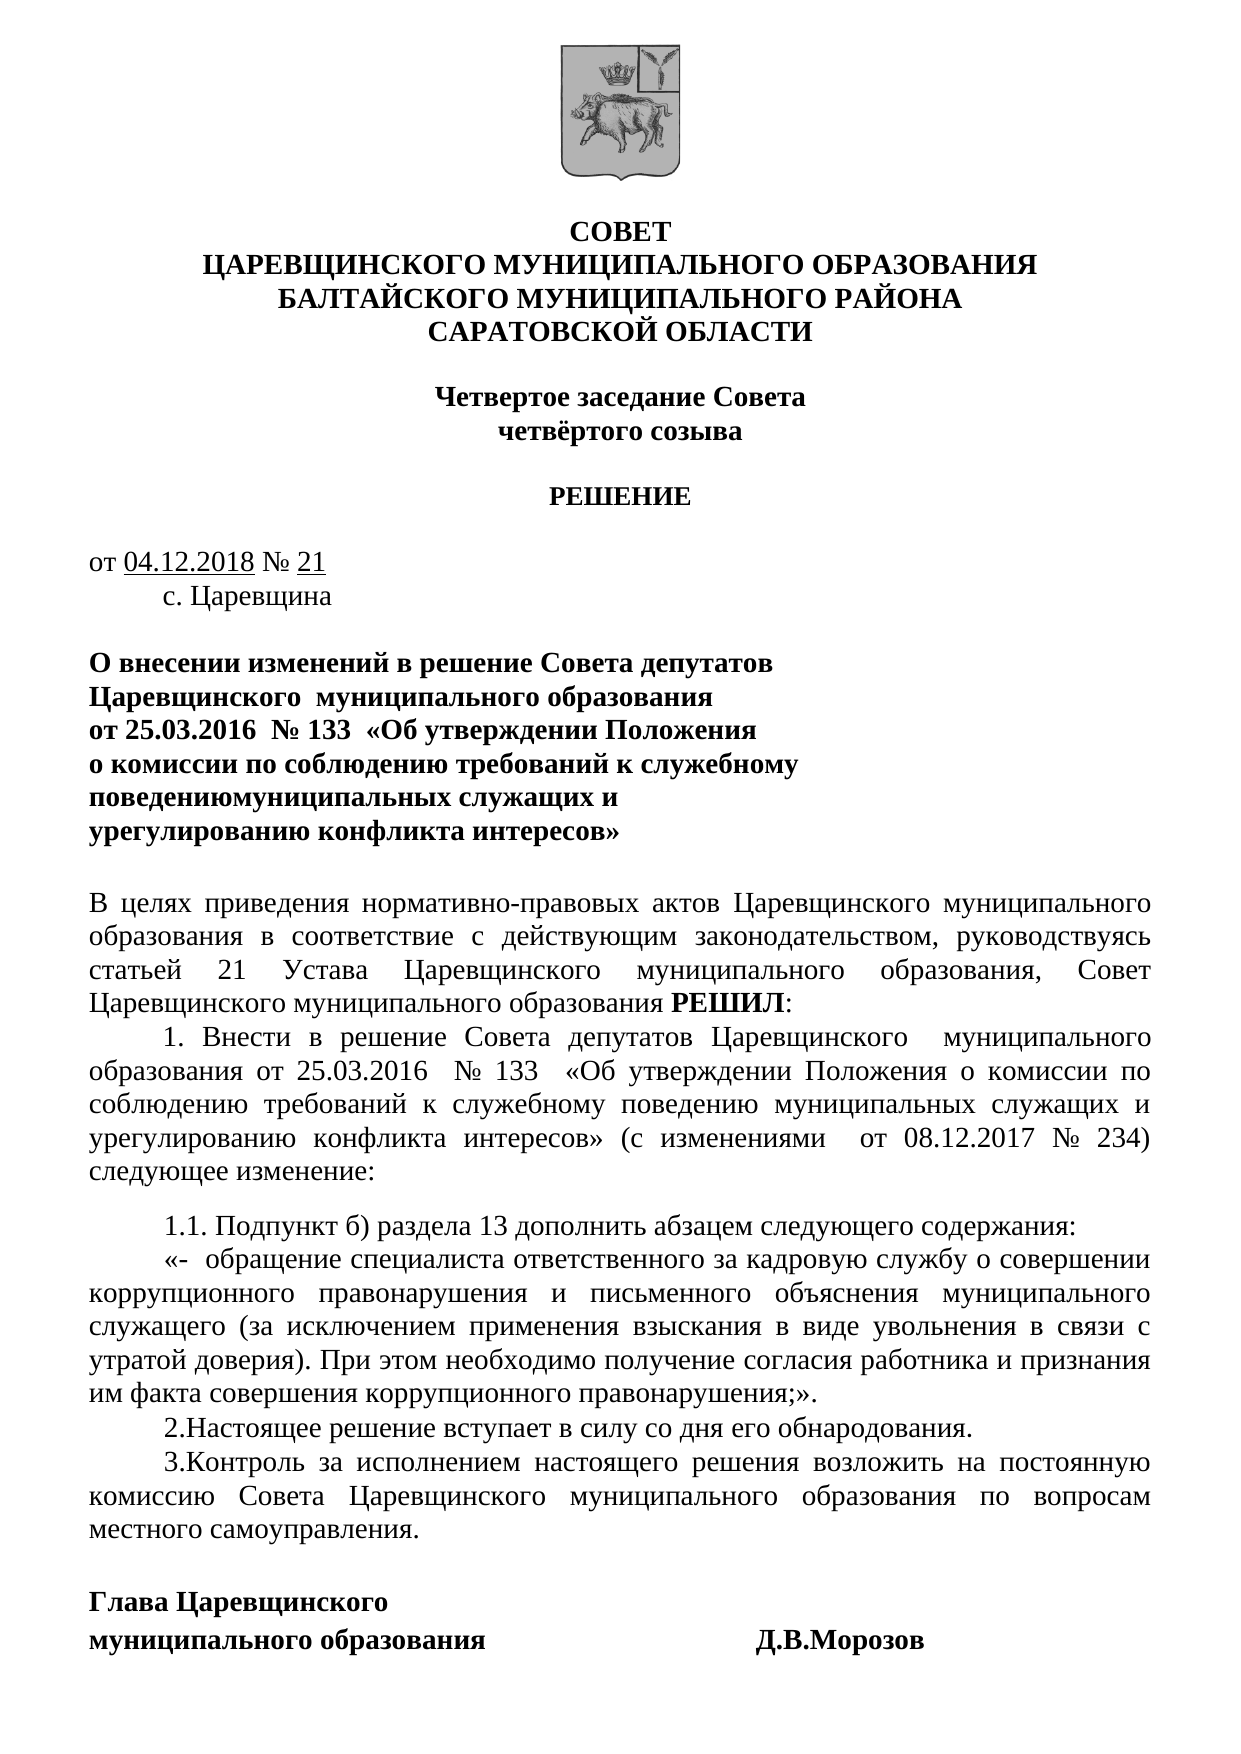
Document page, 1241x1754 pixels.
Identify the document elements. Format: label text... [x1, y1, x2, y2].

text от 04.12.2018 № 21 [89, 544, 1152, 578]
text РЕШЕНИЕ [89, 480, 1152, 511]
text САРАТОВСКОЙ ОБЛАСТИ [89, 314, 1152, 348]
text Четвертое заседание Совета [89, 379, 1152, 413]
text В целях приведения нормативно-правовых актов Царевщинского муниципального образования в соответствие с действующим законодательством, руководствуясь статьей 21 Устава Царевщинского муниципального образования, Совет Царевщинского муниципального образования РЕШИЛ: [89, 885, 1152, 1019]
text ЦАРЕВЩИНСКОГО МУНИЦИПАЛЬНОГО ОБРАЗОВАНИЯ [89, 247, 1152, 281]
text 1. Внести в решение Совета депутатов Царевщинского муниципального образования от 25.03.2016 № 133 «Об утверждении Положения о комиссии по соблюдению требований к служебному поведению муниципальных служащих и урегулированию конфликта интересов» (с изменениями от 08.12.2017 № 234) следующее изменение: [89, 1019, 1152, 1187]
text БАЛТАЙСКОГО МУНИЦИПАЛЬНОГО РАЙОНА [89, 281, 1152, 314]
text четвёртого созыва [89, 413, 1152, 446]
text с. Царевщина [89, 578, 1152, 612]
text 2.Настоящее решение вступает в силу со дня его обнародования. [89, 1409, 1152, 1444]
text Глава Царевщинского [89, 1584, 1152, 1617]
text «- обращение специалиста ответственного за кадровую службу о совершении коррупционного правонарушения и письменного объяснения муниципального служащего (за исключением применения взыскания в виде увольнения в связи с утратой доверия). При этом необходимо получение согласия работника и признания им факта совершения коррупционного правонарушения;». [89, 1241, 1152, 1409]
text урегулированию конфликта интересов» [89, 813, 1152, 846]
text 3.Контроль за исполнением настоящего решения возложить на постоянную комиссию Совета Царевщинского муниципального образования по вопросам местного самоуправления. [89, 1444, 1152, 1545]
text СОВЕТ [89, 214, 1152, 247]
text от 25.03.2016 № 133 «Об утверждении Положения [89, 712, 1152, 746]
text о комиссии по соблюдению требований к служебному [89, 746, 1152, 779]
text Царевщинского муниципального образования [89, 679, 1152, 712]
text О внесении изменений в решение Совета депутатов [89, 645, 1152, 679]
text поведениюмуниципальных служащих и [89, 779, 1152, 813]
text 1.1. Подпункт б) раздела 13 дополнить абзацем следующего содержания: [89, 1208, 1152, 1241]
text муниципального образования Д.В.Морозов [89, 1622, 1152, 1656]
picture [560, 44, 681, 181]
